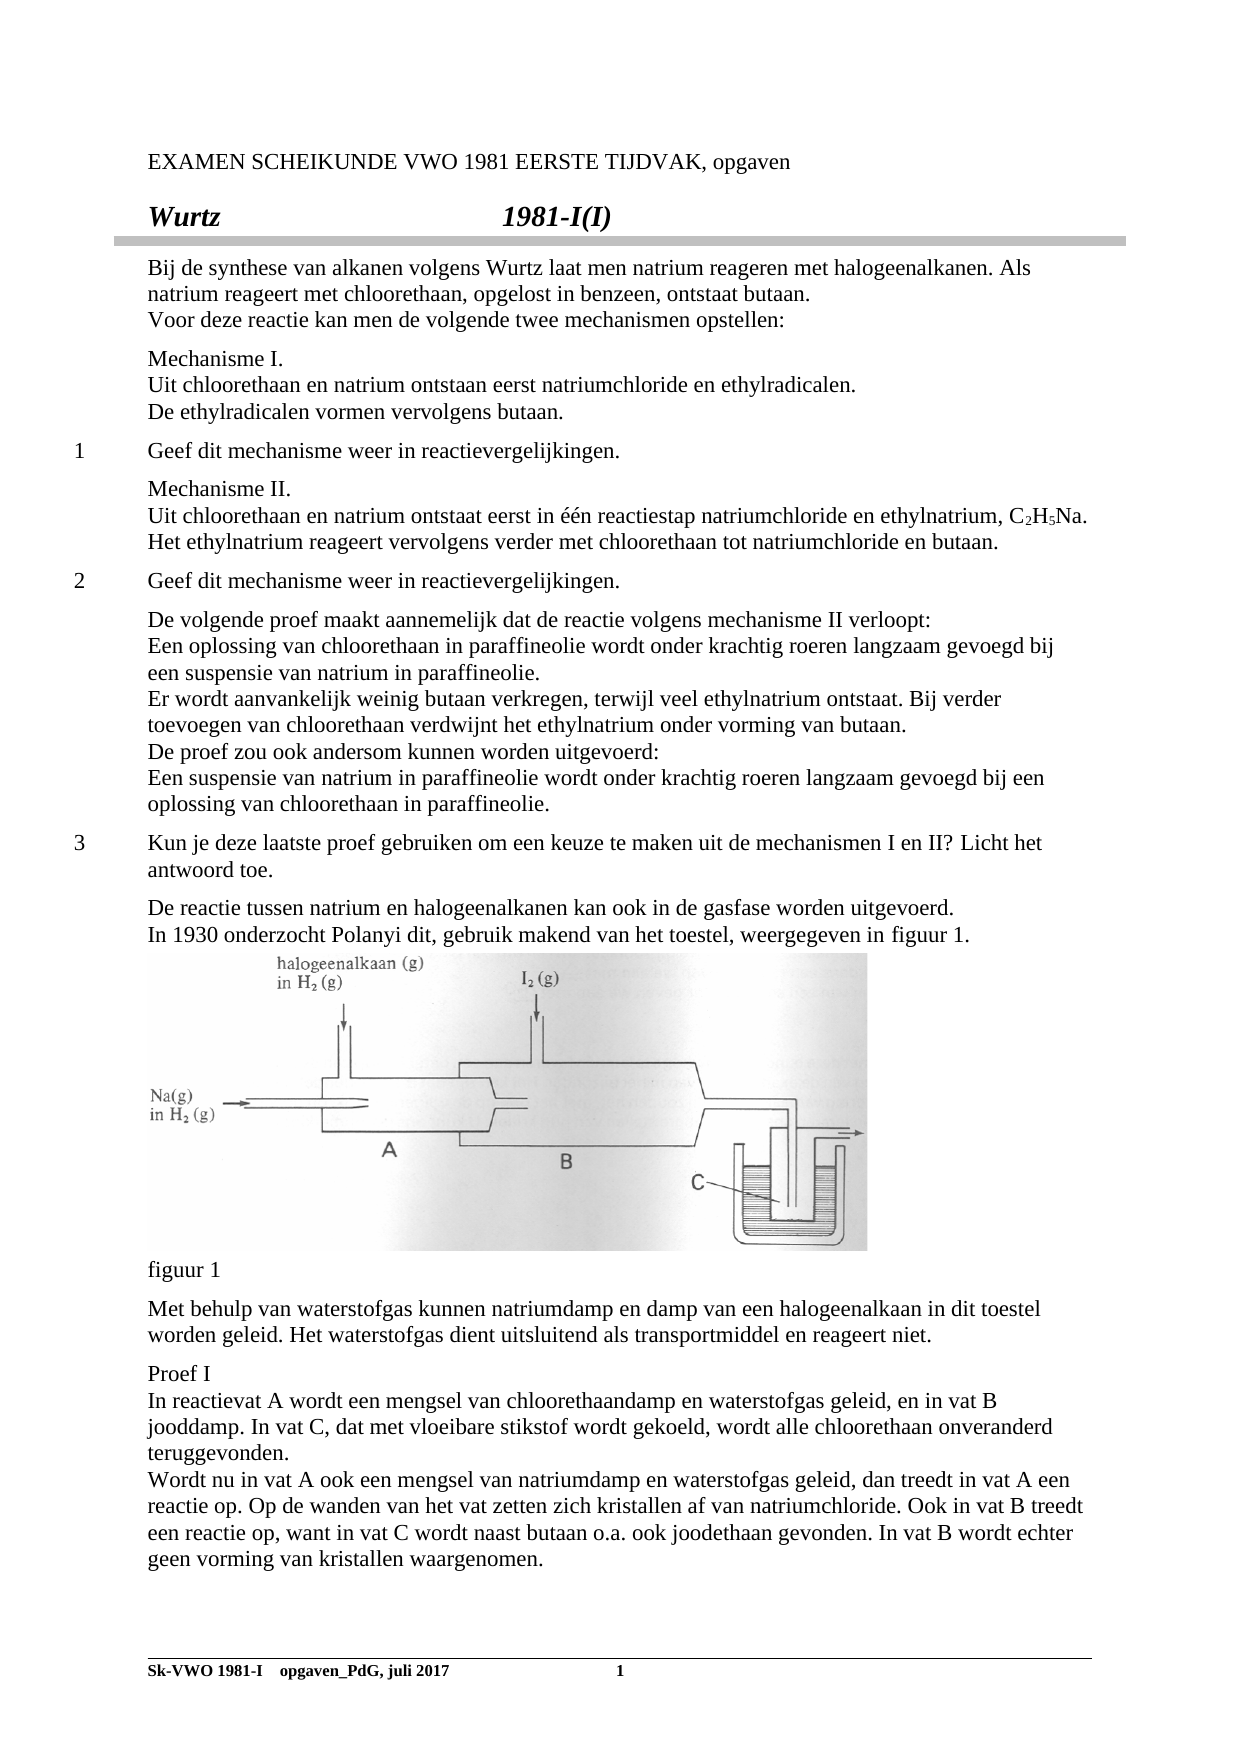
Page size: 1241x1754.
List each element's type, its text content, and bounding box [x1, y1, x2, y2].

text In 1930 onderzocht Polanyi dit, gebruik makend van het toestel, weergegeven in figuur 1. [147, 921, 1092, 947]
text EXAMEN SCHEIKUNDE VWO 1981 EERSTE TIJDVAK, opgaven [147, 148, 1092, 174]
text figuur 1 [147, 1256, 1092, 1283]
list Geef dit mechanisme weer in reactievergelijkingen. [74, 437, 1092, 463]
text Een suspensie van natrium in paraffineolie wordt onder krachtig roeren langzaam gevoegd bij een oplossing van chloorethaan in paraffineolie. [147, 764, 1092, 817]
subtitle Wurtz 1981-I(I) [147, 199, 1092, 233]
list Geef dit mechanisme weer in reactievergelijkingen. [74, 567, 1092, 593]
text Bij de synthese van alkanen volgens Wurtz laat men natrium reageren met halogeenalkanen. Als natrium reageert met chloorethaan, opgelost in benzeen, ontstaat butaan. [147, 246, 1092, 306]
list Kun je deze laatste proef gebruiken om een keuze te maken uit de mechanismen I en II? Licht het antwoord toe. [74, 829, 1092, 882]
text Wordt nu in vat A ook een mengsel van natriumdamp en waterstofgas geleid, dan treedt in vat A een reactie op. Op de wanden van het vat zetten zich kristallen af van natriumchloride. Ook in vat B treedt een reactie op, want in vat C wordt naast butaan o.a. ook joodethaan gevonden. In vat B wordt echter geen vorming van kristallen waargenomen. [147, 1466, 1092, 1571]
picture [147, 953, 868, 1251]
text Met behulp van waterstofgas kunnen natriumdamp en damp van een halogeenalkaan in dit toestel worden geleid. Het waterstofgas dient uitsluitend als transportmiddel en reageert niet. [147, 1295, 1092, 1348]
text De ethylradicalen vormen vervolgens butaan. [147, 398, 1092, 424]
text Voor deze reactie kan men de volgende twee mechanismen opstellen: [147, 306, 1092, 333]
text In reactievat A wordt een mengsel van chloorethaandamp en waterstofgas geleid, en in vat B jooddamp. In vat C, dat met vloeibare stikstof wordt gekoeld, wordt alle chloorethaan onveranderd teruggevonden. [147, 1387, 1092, 1466]
text De volgende proef maakt aannemelijk dat de reactie volgens mechanisme II verloopt: [147, 606, 1092, 632]
text Proef I [147, 1360, 1092, 1387]
text Mechanisme I. [147, 345, 1092, 371]
text Een oplossing van chloorethaan in paraffineolie wordt onder krachtig roeren langzaam gevoegd bij een suspensie van natrium in paraffineolie. [147, 632, 1092, 685]
text Mechanisme II. [147, 476, 1092, 502]
text Er wordt aanvankelijk weinig butaan verkregen, terwijl veel ethylnatrium ontstaat. Bij verder toevoegen van chloorethaan verdwijnt het ethylnatrium onder vorming van butaan. [147, 685, 1092, 738]
text De proef zou ook andersom kunnen worden uitgevoerd: [147, 738, 1092, 764]
text De reactie tussen natrium en halogeenalkanen kan ook in de gasfase worden uitgevoerd. [147, 894, 1092, 921]
text Uit chloorethaan en natrium ontstaan eerst natriumchloride en ethylradicalen. [147, 371, 1092, 398]
text Uit chloorethaan en natrium ontstaat eerst in één reactiestap natriumchloride en ethylnatrium, C2H5Na. Het ethylnatrium reageert vervolgens verder met chloorethaan tot natriumchloride en butaan. [147, 502, 1092, 554]
